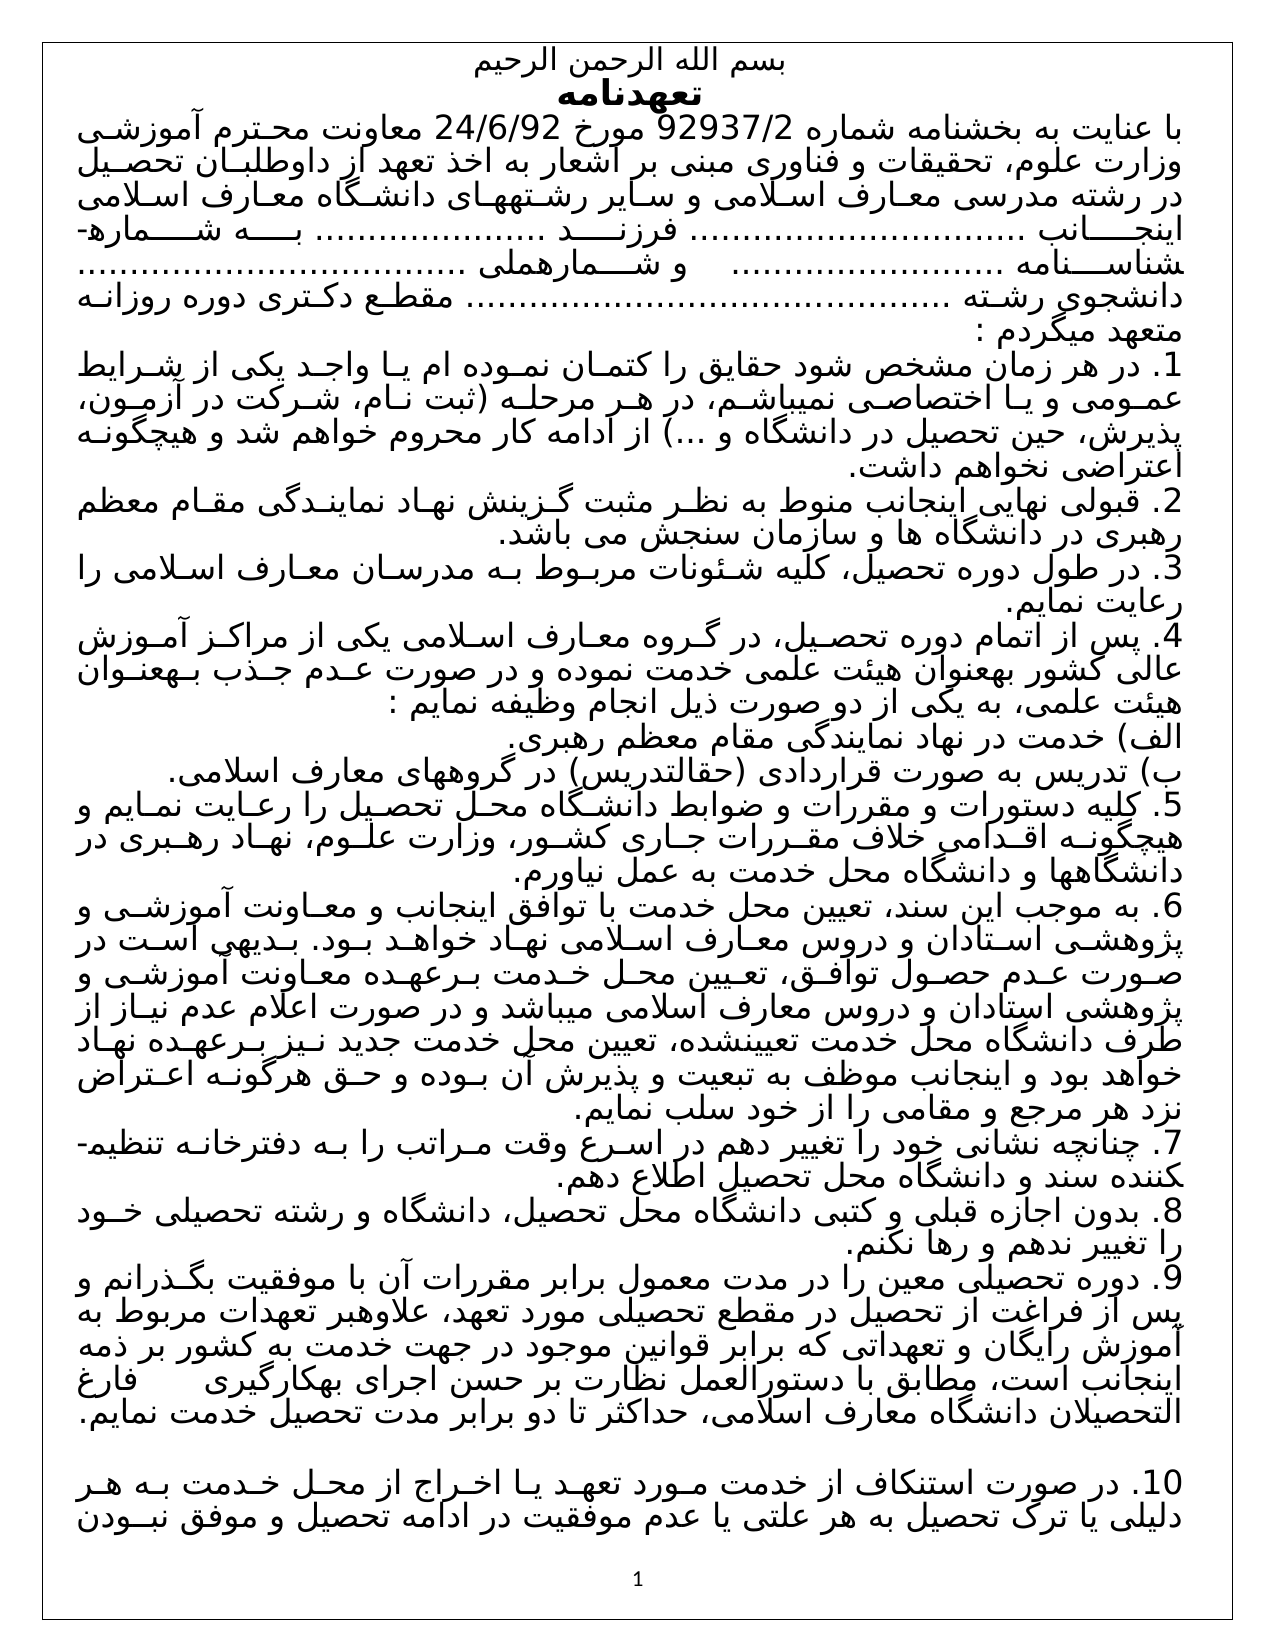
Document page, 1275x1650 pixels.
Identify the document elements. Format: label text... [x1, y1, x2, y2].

text 8. بدون اجازه قبلی و کتبی دانشگاه محل تحصیل، دانشگاه و رشته تحصیلی خود را تغییر ندهم و رها نکنم. [76, 1195, 1184, 1263]
text 9. دوره تحصیلی معین را در مدت معمول برابر مقررات آن با موفقیت بگذرانم و پس از فراغت از تحصیل در مقطع تحصیلی مورد تعهد، علاوهبر تعهدات مربوط به آموزش رایگان و تعهداتی که برابر قوانین موجود در جهت خدمت به کشور بر ذمه اینجانب است، مطابق با دستورالعمل نظارت بر حسن اجرای بهکارگیری فارغ التحصیلان دانشگاه معارف اسلامی، حداکثر تا دو برابر مدت تحصیل خدمت نمایم. [76, 1263, 1184, 1432]
text بسم الله الرحمن الرحیم [76, 44, 1184, 77]
text 2. قبولی نهایی اینجانب منوط به نظر مثبت گزینش نهاد نمایندگی مقام معظم رهبری در دانشگاه ها و سازمان سنجش می باشد. [76, 485, 1184, 553]
text الف) خدمت در نهاد نمایندگی مقام معظم رهبری. [76, 722, 1184, 755]
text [76, 1467, 1184, 1535]
text ب) تدریس به صورت قراردادی (حقالتدریس) در گروههای معارف اسلامی. [76, 755, 1184, 789]
text 3. در طول دوره تحصیل، کلیه شئونات مربوط به مدرسان معارف اسلامی را رعایت نمایم. [76, 553, 1184, 620]
text 7. چنانچه نشانی خود را تغییر دهم در اسرع وقت مراتب را به دفترخانه تنظیمکننده سند و دانشگاه محل تحصیل اطلاع دهم. [76, 1127, 1184, 1195]
text 4. پس از اتمام دوره تحصیل، در گروه معارف اسلامی یکی از مراکز آموزش عالی کشور بهعنوان هیئت علمی خدمت نموده و در صورت عدم جذب بهعنوان هیئت علمی، به یکی از دو صورت ذیل انجام وظیفه نمایم : [76, 620, 1184, 722]
text تعهدنامه [76, 77, 1184, 113]
text 1. در هر زمان مشخص شود حقایق را کتمان نموده ام یا واجد یکی از شرایط عمومی و یا اختصاصی نمی‏باشم، در هر مرحله (ثبت نام، شرکت در آزمون، پذیرش، حین تحصیل در دانشگاه و ...) از ادامه کار محروم خواهم شد و هیچگونه اعتراضی نخواهم داشت. [76, 350, 1184, 485]
text با عنایت به بخشنامه شماره 92937/2 مورخ 24/6/92 معاونت محترم آموزشی وزارت علوم، تحقیقات و فناوری مبنی بر اشعار به اخذ تعهد از داوطلبان تحصیل در رشته مدرسی معارف اسلامی و سایر رشتههای دانشگاه معارف اسلامی اینجانب ................................ فرزند ...................... به شمارهشناسنامه .......................... و شمارهملی ..................................... دانشجوی رشته .............................................. مقطع دکتری دوره روزانه متعهد میگردم : [76, 113, 1184, 350]
text 5. کلیه دستورات و مقررات و ضوابط دانشگاه محل تحصیل را رعایت نمایم و هیچگونه اقدامی خلاف مقررات جاری کشور، وزارت علوم، نهاد رهبری در دانشگاهها و دانشگاه محل خدمت به عمل نیاورم. [76, 789, 1184, 891]
text 6. به موجب این سند، تعیین محل خدمت با توافق اینجانب و معاونت آموزشی و پژوهشی استادان و دروس معارف اسلامی نهاد خواهد بود. بدیهی است در صورت عدم حصول توافق، تعیین محل خدمت برعهده معاونت آموزشی و پژوهشی استادان و دروس معارف اسلامی میباشد و در صورت اعلام عدم نیاز از طرف دانشگاه محل خدمت تعیینشده، تعیین محل خدمت جدید نیز برعهده نهاد خواهد بود و اینجانب موظف به تبعیت و پذیرش آن بوده و حق هرگونه اعتراض نزد هر مرجع و مقامی را از خود سلب نمایم. [76, 891, 1184, 1127]
